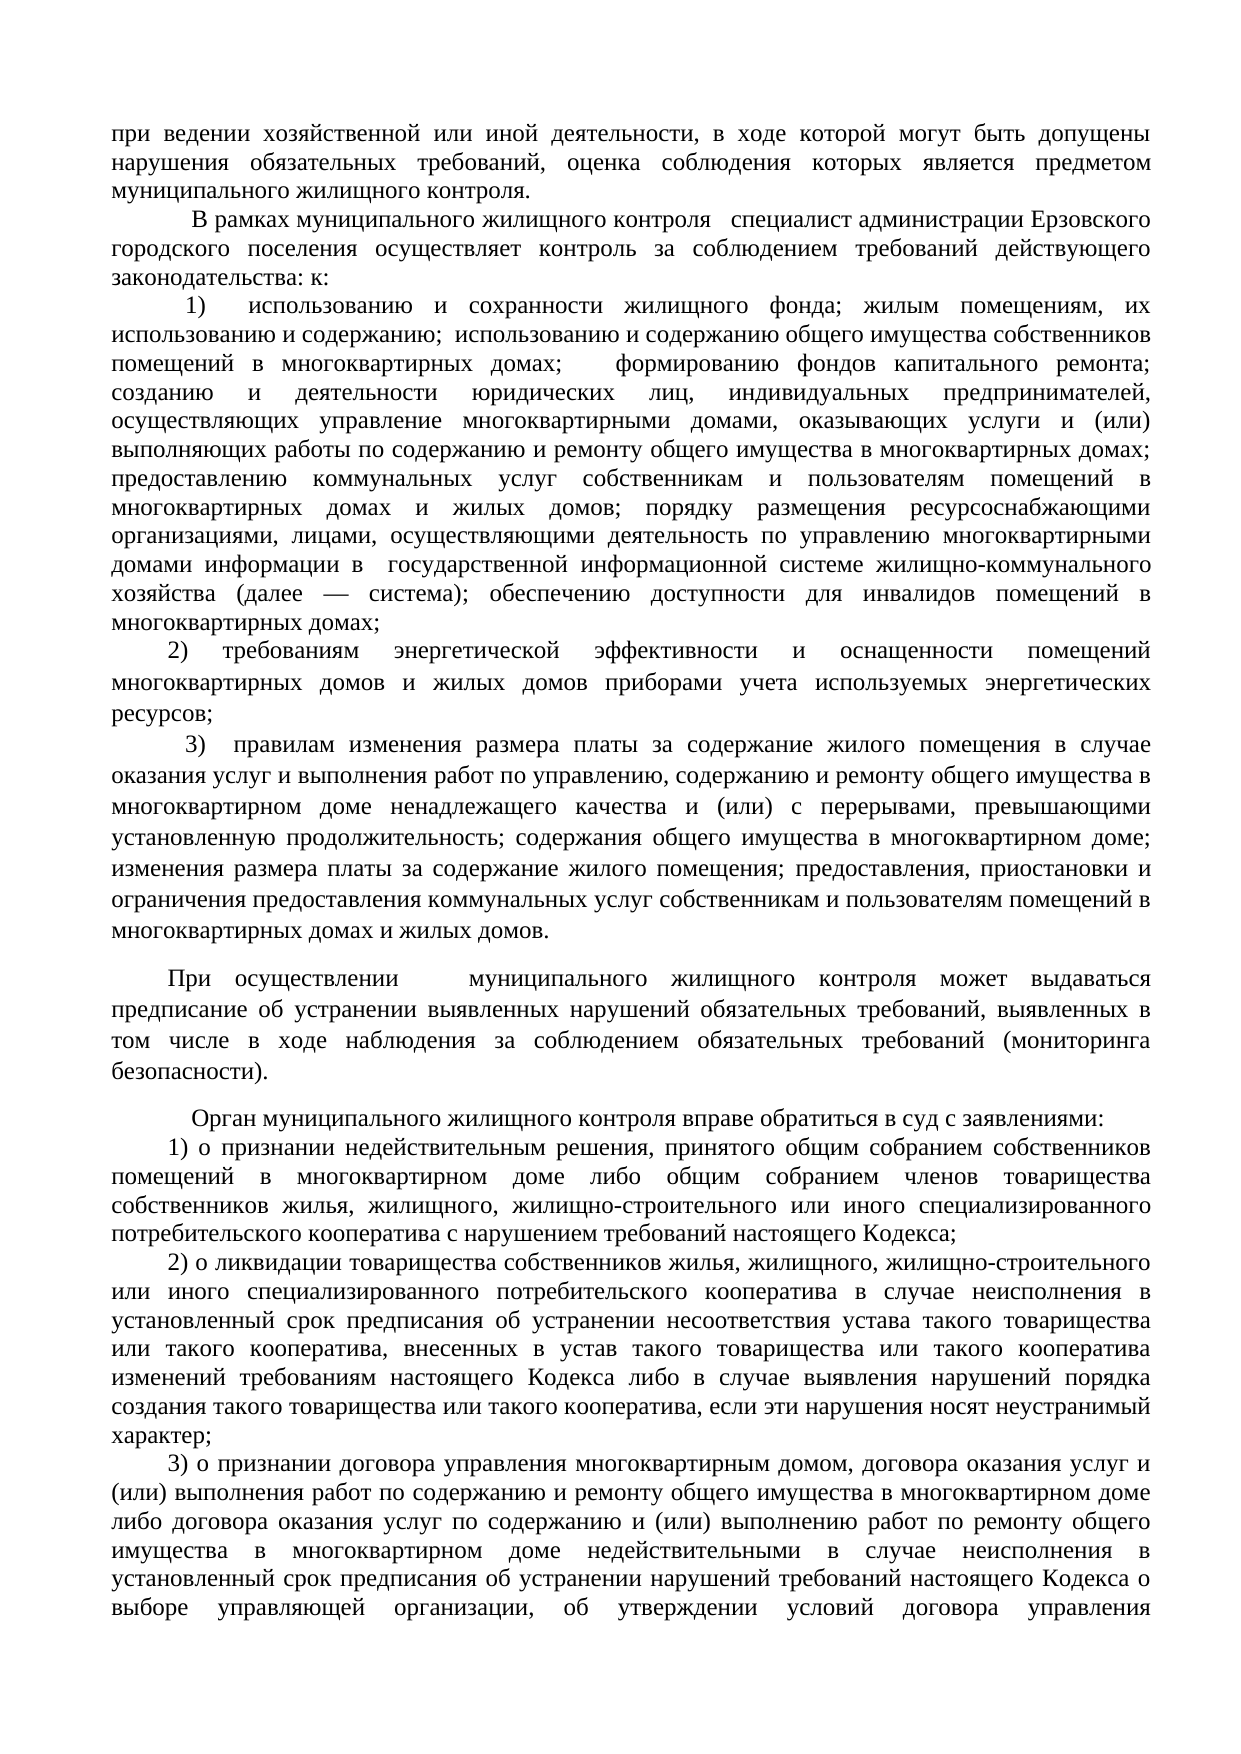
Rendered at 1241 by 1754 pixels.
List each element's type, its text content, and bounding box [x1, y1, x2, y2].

text При осуществлении муниципального жилищного контроля может выдаваться предписание об устранении выявленных нарушений обязательных требований, выявленных в том числе в ходе наблюдения за соблюдением обязательных требований (мониторинга безопасности). [111, 963, 1152, 1084]
text 2) требованиям энергетической эффективности и оснащенности помещений многоквартирных домов и жилых домов приборами учета используемых энергетических ресурсов; 3) правилам изменения размера платы за содержание жилого помещения в случае оказания услуг и выполнения работ по управлению, содержанию и ремонту общего имущества в многоквартирном доме ненадлежащего качества и (или) с перерывами, превышающими установленную продолжительность; содержания общего имущества в многоквартирном доме; изменения размера платы за содержание жилого помещения; предоставления, приостановки и ограничения предоставления коммунальных услуг собственникам и пользователям помещений в многоквартирных домах и жилых домов. [111, 636, 1152, 944]
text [111, 118, 1152, 204]
text 1) использованию и сохранности жилищного фонда; жилым помещениям, их использованию и содержанию; использованию и содержанию общего имущества собственников помещений в многоквартирных домах; формированию фондов капитального ремонта; созданию и деятельности юридических лиц, индивидуальных предпринимателей, осуществляющих управление многоквартирными домами, оказывающих услуги и (или) выполняющих работы по содержанию и ремонту общего имущества в многоквартирных домах; предоставлению коммунальных услуг собственникам и пользователям помещений в многоквартирных домах и жилых домов; порядку размещения ресурсоснабжающими организациями, лицами, осуществляющими деятельность по управлению многоквартирными домами информации в государственной информационной системе жилищно-коммунального хозяйства (далее — система); обеспечению доступности для инвалидов помещений в многоквартирных домах; [111, 291, 1152, 636]
text 1) о признании недействительным решения, принятого общим собранием собственников помещений в многоквартирном доме либо общим собранием членов товарищества собственников жилья, жилищного, жилищно-строительного или иного специализированного потребительского кооператива с нарушением требований настоящего Кодекса; [111, 1132, 1152, 1247]
text Орган муниципального жилищного контроля вправе обратиться в суд с заявлениями: [111, 1103, 1152, 1132]
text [111, 1448, 1152, 1621]
text 2) о ликвидации товарищества собственников жилья, жилищного, жилищно-строительного или иного специализированного потребительского кооператива в случае неисполнения в установленный срок предписания об устранении несоответствия устава такого товарищества или такого кооператива, внесенных в устав такого товарищества или такого кооператива изменений требованиям настоящего Кодекса либо в случае выявления нарушений порядка создания такого товарищества или такого кооператива, если эти нарушения носят неустранимый характер; [111, 1247, 1152, 1448]
text В рамках муниципального жилищного контроля специалист администрации Ерзовского городского поселения осуществляет контроль за соблюдением требований действующего законодательства: к: [111, 204, 1152, 291]
